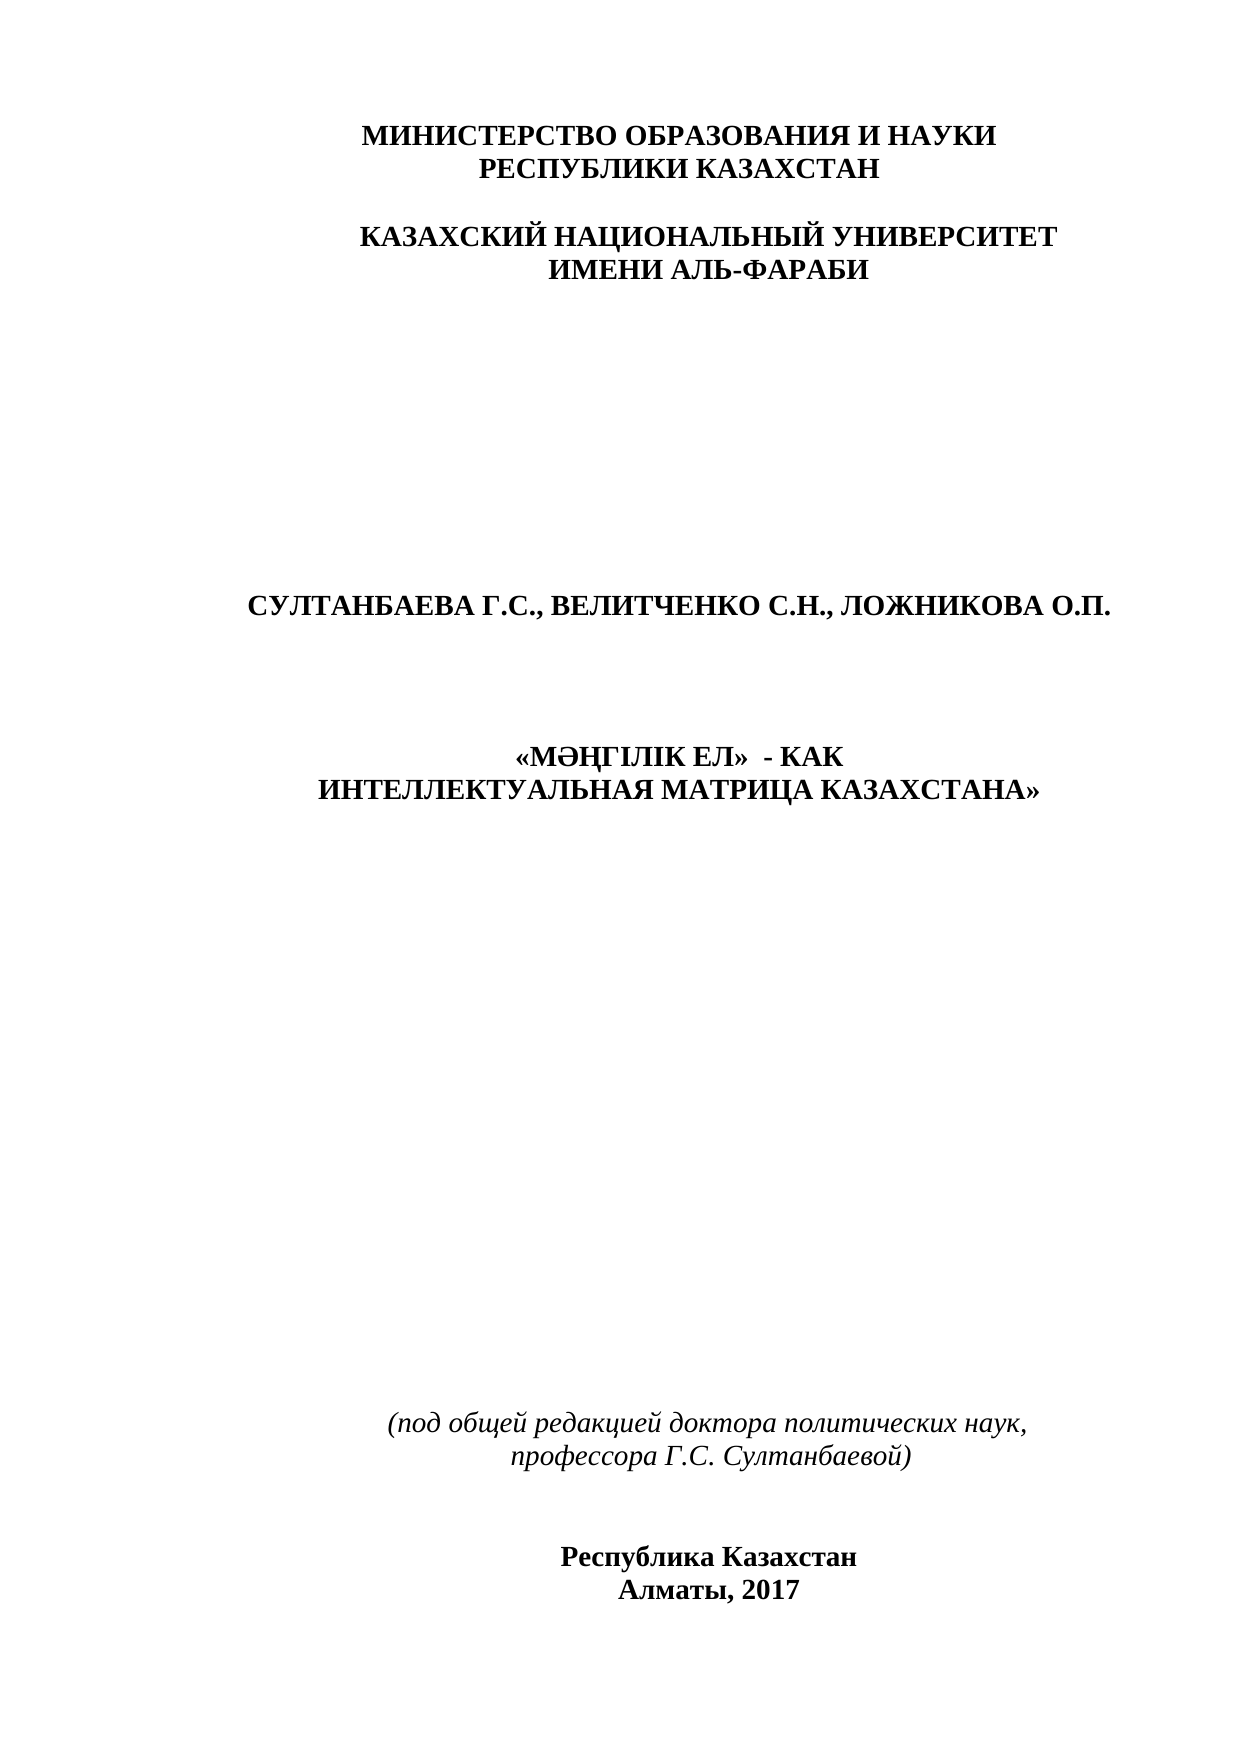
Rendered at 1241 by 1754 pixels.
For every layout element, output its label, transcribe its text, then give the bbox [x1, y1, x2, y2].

text Республика Казахстан [177, 1539, 1181, 1572]
text Министерство Образования и науки [177, 118, 1181, 152]
text интеллектуальная матрица казахстана» [177, 772, 1181, 806]
text Алматы, 2017 [177, 1572, 1181, 1606]
text (под общей редакцией доктора политических наук, [177, 1405, 1181, 1438]
text султанбаева г.с., велитченко с.н., Ложникова О.п. [177, 588, 1181, 621]
text профессора Г.С. Султанбаевой) [177, 1438, 1181, 1472]
text имени аль-фараби [177, 252, 1181, 286]
text казахский национальный университет [177, 219, 1181, 252]
text Республики Казахстан [177, 152, 1181, 185]
text «Мәңгілік ел» - как [177, 739, 1181, 772]
